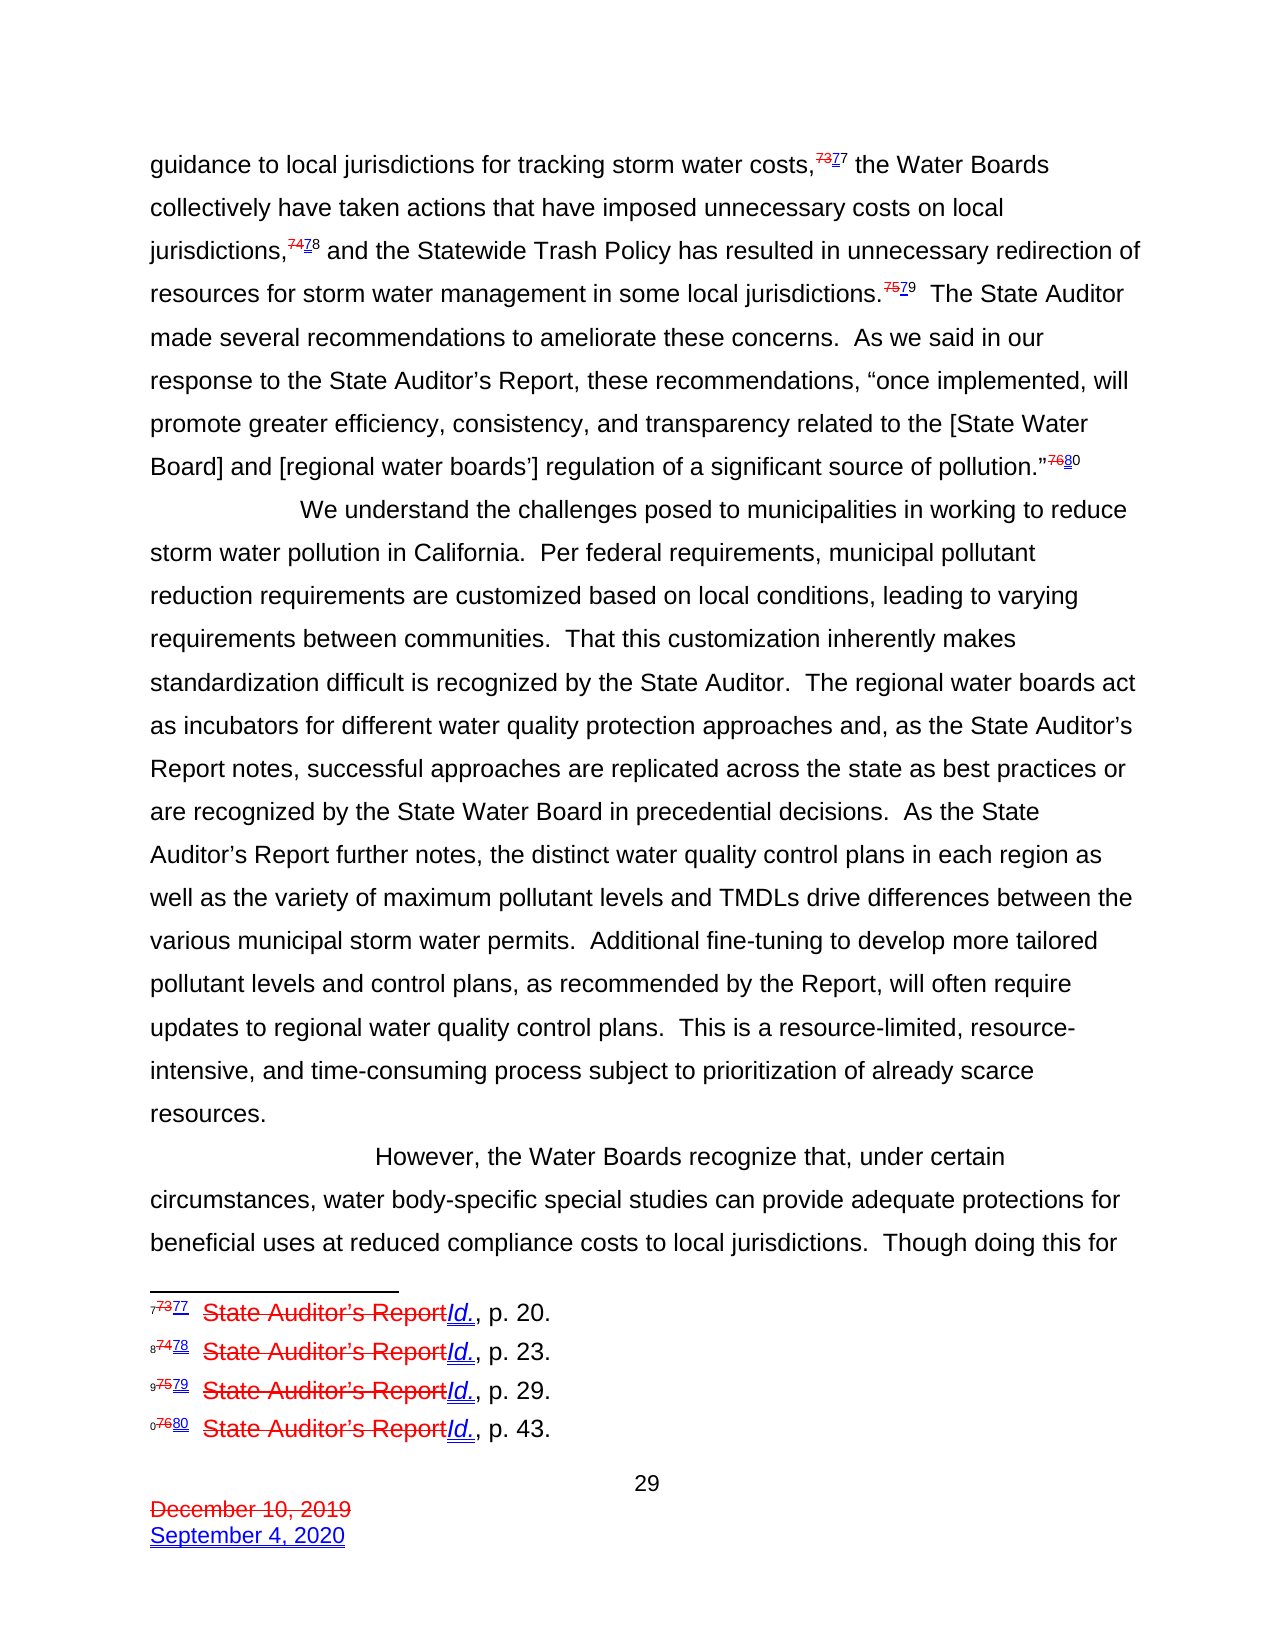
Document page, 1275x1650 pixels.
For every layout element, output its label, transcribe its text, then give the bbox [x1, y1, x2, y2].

text We understand the challenges posed to municipalities in working to reduce storm water pollution in California. Per federal requirements, municipal pollutant reduction requirements are customized based on local conditions, leading to varying requirements between communities. That this customization inherently makes standardization difficult is recognized by the State Auditor. The regional water boards act as incubators for different water quality protection approaches and, as the State Auditor’s Report notes, successful approaches are replicated across the state as best practices or are recognized by the State Water Board in precedential decisions. As the State Auditor’s Report further notes, the distinct water quality control plans in each region as well as the variety of maximum pollutant levels and TMDLs drive differences between the various municipal storm water permits. Additional fine-tuning to develop more tailored pollutant levels and control plans, as recommended by the Report, will often require updates to regional water quality control plans. This is a resource-limited, resource-intensive, and time-consuming process subject to prioritization of already scarce resources. [150, 495, 1144, 1127]
text In March 2018, the California State Auditor released a report entitled “State and Regional Water Boards: They Must Do More to Ensure That Local Jurisdiction’s Costs to Reduce Storm Water Pollution Are Necessary and Appropriate.”7175 The State Auditor made several key findings related to the Water Boards’ permitting role, including that the regional water boards have not adequately considered the cost of implementing pollution control requirements,7276 the State Water Board has not provided guidance to local jurisdictions for tracking storm water costs,7377 the Water Boards collectively have taken actions that have imposed unnecessary costs on local jurisdictions,7478 and the Statewide Trash Policy has resulted in unnecessary redirection of resources for storm water management in some local jurisdictions.7579 The State Auditor made several recommendations to ameliorate these concerns. As we said in our response to the State Auditor’s Report, these recommendations, “once implemented, will promote greater efficiency, consistency, and transparency related to the [State Water Board] and [regional water boards’] regulation of a significant source of pollution.”7680 [150, 150, 1144, 481]
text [150, 1142, 1144, 1257]
